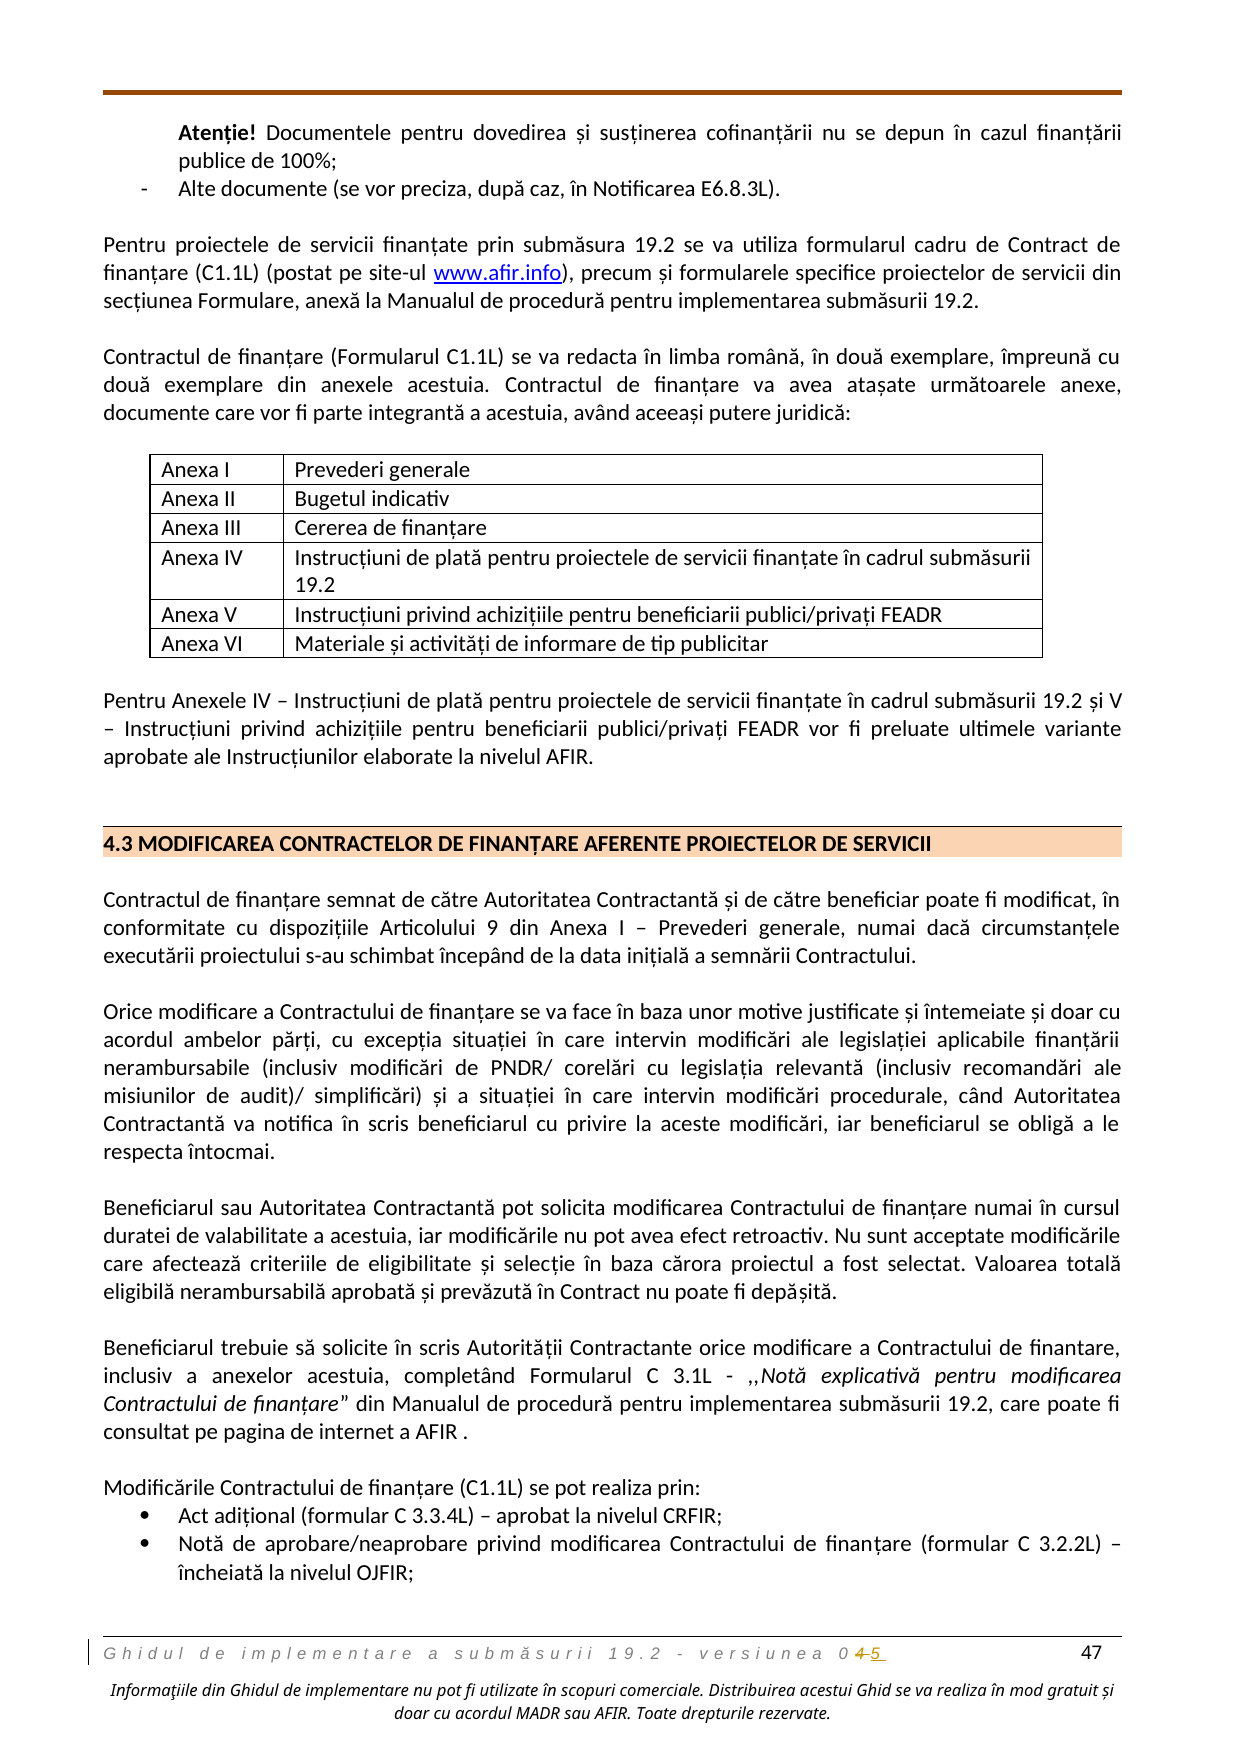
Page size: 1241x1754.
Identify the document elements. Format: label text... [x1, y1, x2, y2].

table_cell Materiale și activități de informare de tip publicitar [284, 629, 1042, 657]
text 4.3 MODIFICAREA CONTRACTELOR DE FINANȚARE AFERENTE PROIECTELOR DE SERVICII [103, 827, 1122, 857]
list Alte documente (se vor preciza, după caz, în Notificarea E6.8.3L). [141, 174, 1122, 202]
list Notă de aprobare/neaprobare privind modificarea Contractului de finanțare (formular C 3.2.2L) – încheiată la nivelul OJFIR; [141, 1529, 1122, 1586]
text Contractul de finanţare semnat de către Autoritatea Contractantă și de către beneficiar poate fi modificat, în conformitate cu dispoziţiile Articolului 9 din Anexa I – Prevederi generale, numai dacă circumstanţele executării proiectului s-au schimbat începând de la data iniţială a semnării Contractului. [103, 885, 1122, 969]
table_header Prevederi generale [284, 455, 1042, 483]
text Pentru Anexele IV – Instrucțiuni de plată pentru proiectele de servicii finanțate în cadrul submăsurii 19.2 și V – Instrucțiuni privind achizițiile pentru beneficiarii publici/privați FEADR vor fi preluate ultimele variante aprobate ale Instrucțiunilor elaborate la nivelul AFIR. [103, 686, 1122, 770]
text Atenție! Documentele pentru dovedirea și susținerea cofinanțării nu se depun în cazul finanțării publice de 100%; [178, 118, 1122, 174]
table_cell Instrucțiuni de plată pentru proiectele de servicii finanțate în cadrul submăsurii 19.2 [284, 543, 1042, 599]
table_cell Cererea de finanțare [284, 514, 1042, 542]
table_cell Anexa II [151, 485, 283, 512]
table_cell Bugetul indicativ [284, 485, 1042, 512]
table_cell Anexa III [151, 514, 283, 542]
text Pentru proiectele de servicii finanțate prin submăsura 19.2 se va utiliza formularul cadru de Contract de finanțare (C1.1L) (postat pe site-ul www.afir.info), precum și formularele specifice proiectelor de servicii din secțiunea Formulare, anexă la Manualul de procedură pentru implementarea submăsurii 19.2. [103, 230, 1122, 314]
table_cell Anexa V [151, 600, 283, 628]
text Contractul de finanțare (Formularul C1.1L) se va redacta în limba română, în două exemplare, împreună cu două exemplare din anexele acestuia. Contractul de finanţare va avea ataşate următoarele anexe, documente care vor fi parte integrantă a acestuia, având aceeași putere juridică: [103, 342, 1122, 426]
table_cell Instrucțiuni privind achizițiile pentru beneficiarii publici/privați FEADR [284, 600, 1042, 628]
text Orice modificare a Contractului de finanțare se va face în baza unor motive justificate și întemeiate și doar cu acordul ambelor părţi, cu excepţia situaţiei în care intervin modificări ale legislaţiei aplicabile finanţării nerambursabile (inclusiv modificări de PNDR/ corelări cu legislația relevantă (inclusiv recomandări ale misiunilor de audit)/ simplificări) și a situației în care intervin modificări procedurale, când Autoritatea Contractantă va notifica în scris beneficiarul cu privire la aceste modificări, iar beneficiarul se obligă a le respecta întocmai. [103, 997, 1122, 1165]
table_header Anexa I [151, 455, 283, 483]
table_cell Anexa IV [151, 543, 283, 599]
table_cell Anexa VI [151, 629, 283, 657]
text Beneficiarul trebuie să solicite în scris Autorității Contractante orice modificare a Contractului de finantare, inclusiv a anexelor acestuia, completând Formularul C 3.1L - ,,Notă explicativă pentru modificarea Contractului de finanțare” din Manualul de procedură pentru implementarea submăsurii 19.2, care poate fi consultat pe pagina de internet a AFIR . [103, 1333, 1122, 1446]
list Act adițional (formular C 3.3.4L) – aprobat la nivelul CRFIR; [141, 1502, 1122, 1529]
text Beneficiarul sau Autoritatea Contractantă pot solicita modificarea Contractului de finanţare numai în cursul duratei de valabilitate a acestuia, iar modificările nu pot avea efect retroactiv. Nu sunt acceptate modificările care afectează criteriile de eligibilitate și selecție în baza cărora proiectul a fost selectat. Valoarea totală eligibilă nerambursabilă aprobată și prevăzută în Contract nu poate fi depăşită. [103, 1193, 1122, 1305]
text Modificările Contractului de finanțare (C1.1L) se pot realiza prin: [103, 1473, 1122, 1502]
